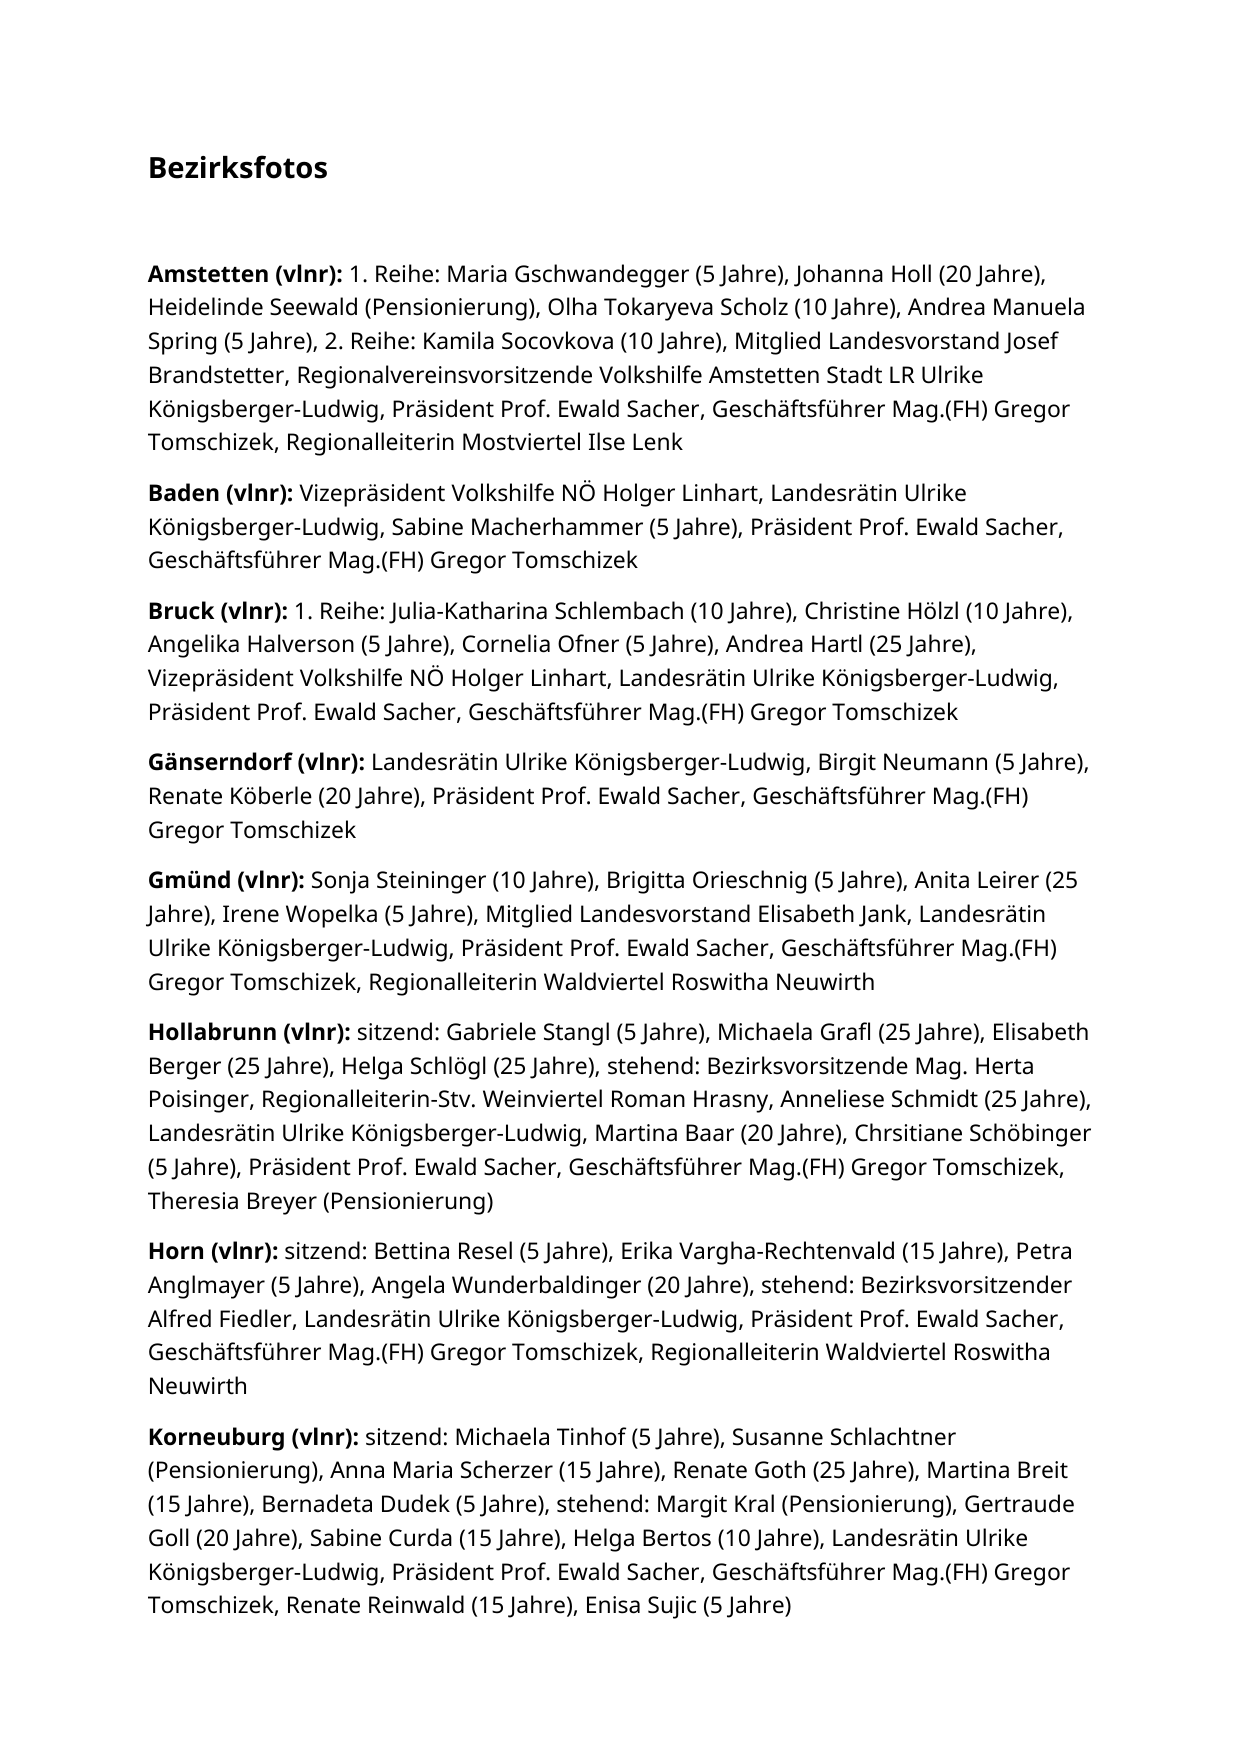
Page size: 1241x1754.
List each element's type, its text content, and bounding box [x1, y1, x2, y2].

text Baden (vlnr): Vizepräsident Volkshilfe NÖ Holger Linhart, Landesrätin Ulrike Königsberger-Ludwig, Sabine Macherhammer (5 Jahre), Präsident Prof. Ewald Sacher, Geschäftsführer Mag.(FH) Gregor Tomschizek [148, 477, 1093, 575]
text Hollabrunn (vlnr): sitzend: Gabriele Stangl (5 Jahre), Michaela Grafl (25 Jahre), Elisabeth Berger (25 Jahre), Helga Schlögl (25 Jahre), stehend: Bezirksvorsitzende Mag. Herta Poisinger, Regionalleiterin-Stv. Weinviertel Roman Hrasny, Anneliese Schmidt (25 Jahre), Landesrätin Ulrike Königsberger-Ludwig, Martina Baar (20 Jahre), Chrsitiane Schöbinger (5 Jahre), Präsident Prof. Ewald Sacher, Geschäftsführer Mag.(FH) Gregor Tomschizek, Theresia Breyer (Pensionierung) [148, 1016, 1093, 1216]
text Gmünd (vlnr): Sonja Steininger (10 Jahre), Brigitta Orieschnig (5 Jahre), Anita Leirer (25 Jahre), Irene Wopelka (5 Jahre), Mitglied Landesvorstand Elisabeth Jank, Landesrätin Ulrike Königsberger-Ludwig, Präsident Prof. Ewald Sacher, Geschäftsführer Mag.(FH) Gregor Tomschizek, Regionalleiterin Waldviertel Roswitha Neuwirth [148, 864, 1093, 997]
text Bezirksfotos [148, 148, 1093, 187]
text Korneuburg (vlnr): sitzend: Michaela Tinhof (5 Jahre), Susanne Schlachtner (Pensionierung), Anna Maria Scherzer (15 Jahre), Renate Goth (25 Jahre), Martina Breit (15 Jahre), Bernadeta Dudek (5 Jahre), stehend: Margit Kral (Pensionierung), Gertraude Goll (20 Jahre), Sabine Curda (15 Jahre), Helga Bertos (10 Jahre), Landesrätin Ulrike Königsberger-Ludwig, Präsident Prof. Ewald Sacher, Geschäftsführer Mag.(FH) Gregor Tomschizek, Renate Reinwald (15 Jahre), Enisa Sujic (5 Jahre) [148, 1420, 1093, 1620]
text Horn (vlnr): sitzend: Bettina Resel (5 Jahre), Erika Vargha-Rechtenvald (15 Jahre), Petra Anglmayer (5 Jahre), Angela Wunderbaldinger (20 Jahre), stehend: Bezirksvorsitzender Alfred Fiedler, Landesrätin Ulrike Königsberger-Ludwig, Präsident Prof. Ewald Sacher, Geschäftsführer Mag.(FH) Gregor Tomschizek, Regionalleiterin Waldviertel Roswitha Neuwirth [148, 1235, 1093, 1401]
text Bruck (vlnr): 1. Reihe: Julia-Katharina Schlembach (10 Jahre), Christine Hölzl (10 Jahre), Angelika Halverson (5 Jahre), Cornelia Ofner (5 Jahre), Andrea Hartl (25 Jahre), Vizepräsident Volkshilfe NÖ Holger Linhart, Landesrätin Ulrike Königsberger-Ludwig, Präsident Prof. Ewald Sacher, Geschäftsführer Mag.(FH) Gregor Tomschizek [148, 594, 1093, 727]
text Gänserndorf (vlnr): Landesrätin Ulrike Königsberger-Ludwig, Birgit Neumann (5 Jahre), Renate Köberle (20 Jahre), Präsident Prof. Ewald Sacher, Geschäftsführer Mag.(FH) Gregor Tomschizek [148, 746, 1093, 845]
text Amstetten (vlnr): 1. Reihe: Maria Gschwandegger (5 Jahre), Johanna Holl (20 Jahre), Heidelinde Seewald (Pensionierung), Olha Tokaryeva Scholz (10 Jahre), Andrea Manuela Spring (5 Jahre), 2. Reihe: Kamila Socovkova (10 Jahre), Mitglied Landesvorstand Josef Brandstetter, Regionalvereinsvorsitzende Volkshilfe Amstetten Stadt LR Ulrike Königsberger-Ludwig, Präsident Prof. Ewald Sacher, Geschäftsführer Mag.(FH) Gregor Tomschizek, Regionalleiterin Mostviertel Ilse Lenk [148, 257, 1093, 457]
